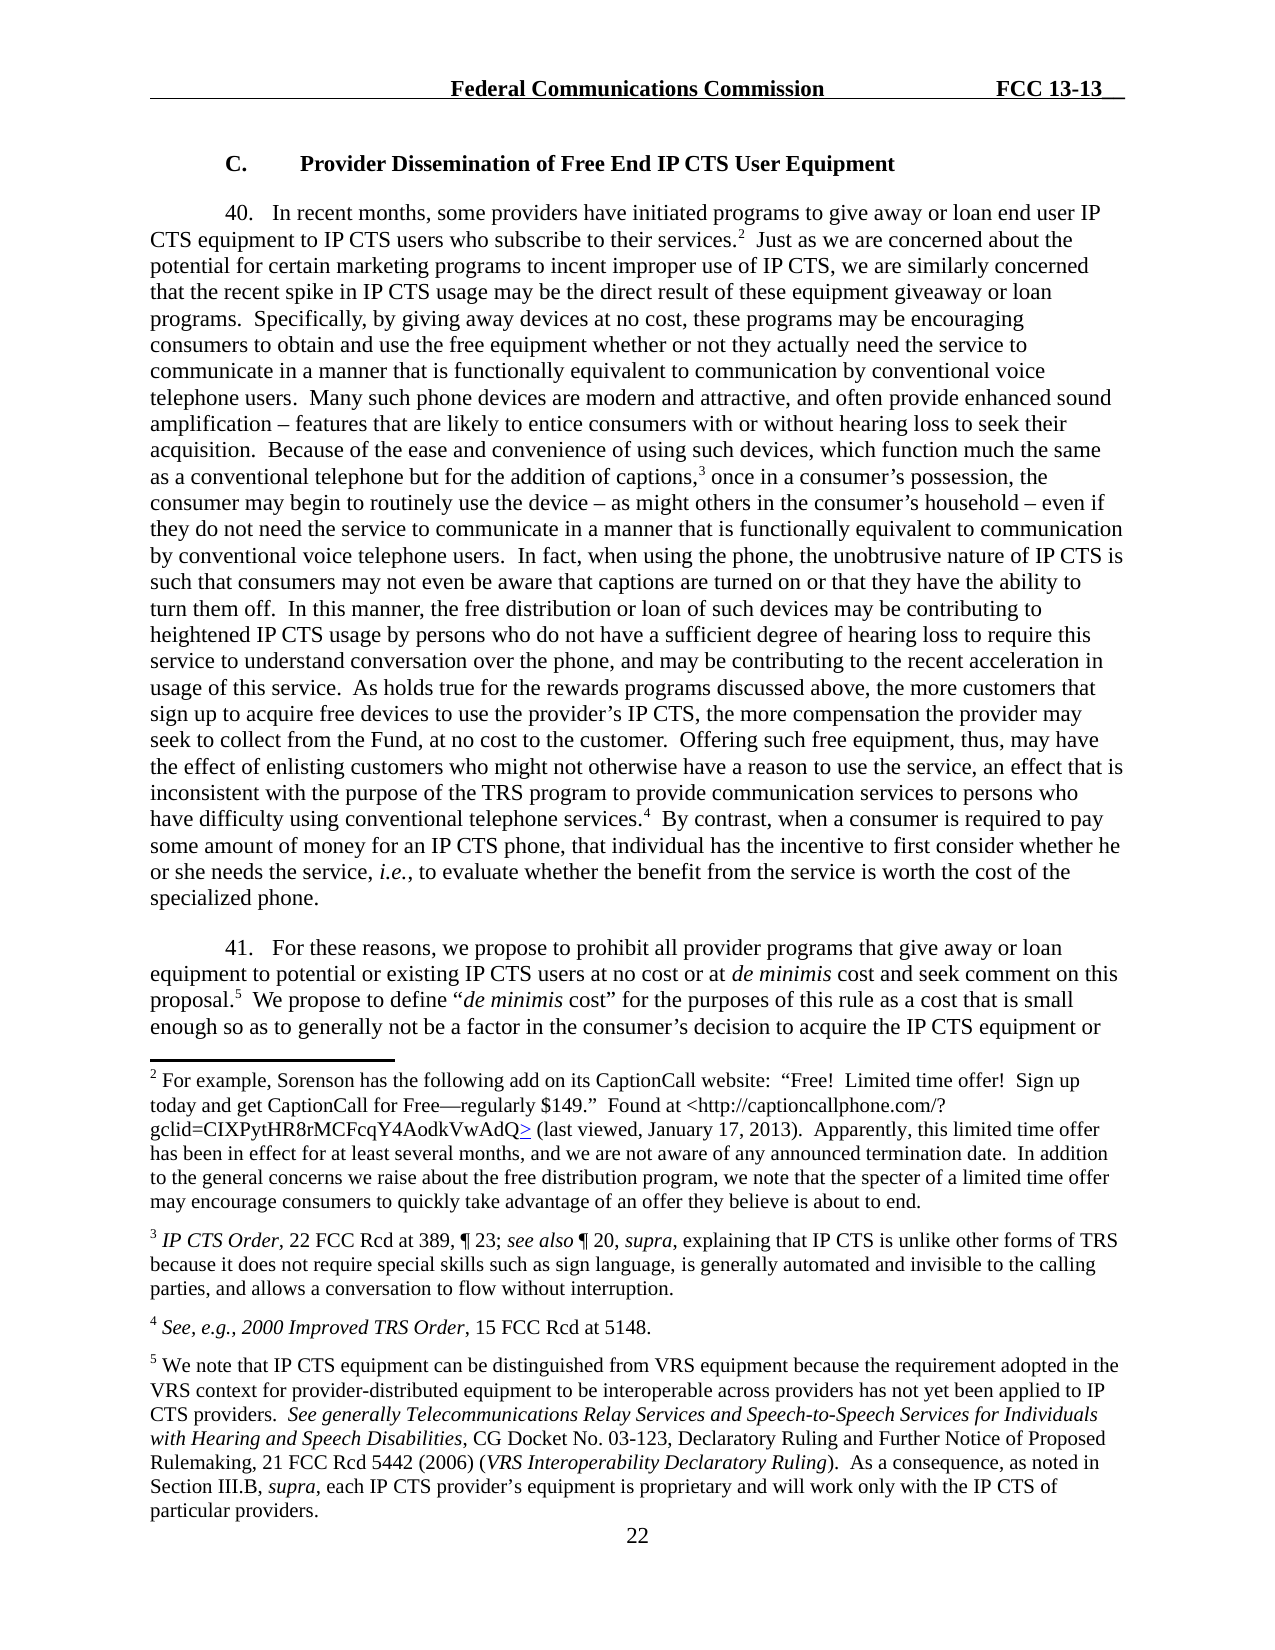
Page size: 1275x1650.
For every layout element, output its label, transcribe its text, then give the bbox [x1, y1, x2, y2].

subtitle Provider Dissemination of Free End IP CTS User Equipment [225, 150, 1125, 176]
text In recent months, some providers have initiated programs to give away or loan end user IP CTS equipment to IP CTS users who subscribe to their services. Just as we are concerned about the potential for certain marketing programs to incent improper use of IP CTS, we are similarly concerned that the recent spike in IP CTS usage may be the direct result of these equipment giveaway or loan programs. Specifically, by giving away devices at no cost, these programs may be encouraging consumers to obtain and use the free equipment whether or not they actually need the service to communicate in a manner that is functionally equivalent to communication by conventional voice telephone users. Many such phone devices are modern and attractive, and often provide enhanced sound amplification – features that are likely to entice consumers with or without hearing loss to seek their acquisition. Because of the ease and convenience of using such devices, which function much the same as a conventional telephone but for the addition of captions, once in a consumer’s possession, the consumer may begin to routinely use the device – as might others in the consumer’s household – even if they do not need the service to communicate in a manner that is functionally equivalent to communication by conventional voice telephone users. In fact, when using the phone, the unobtrusive nature of IP CTS is such that consumers may not even be aware that captions are turned on or that they have the ability to turn them off. In this manner, the free distribution or loan of such devices may be contributing to heightened IP CTS usage by persons who do not have a sufficient degree of hearing loss to require this service to understand conversation over the phone, and may be contributing to the recent acceleration in usage of this service. As holds true for the rewards programs discussed above, the more customers that sign up to acquire free devices to use the provider’s IP CTS, the more compensation the provider may seek to collect from the Fund, at no cost to the customer. Offering such free equipment, thus, may have the effect of enlisting customers who might not otherwise have a reason to use the service, an effect that is inconsistent with the purpose of the TRS program to provide communication services to persons who have difficulty using conventional telephone services. By contrast, when a consumer is required to pay some amount of money for an IP CTS phone, that individual has the incentive to first consider whether he or she needs the service, i.e., to evaluate whether the benefit from the service is worth the cost of the specialized phone. [150, 199, 1125, 911]
